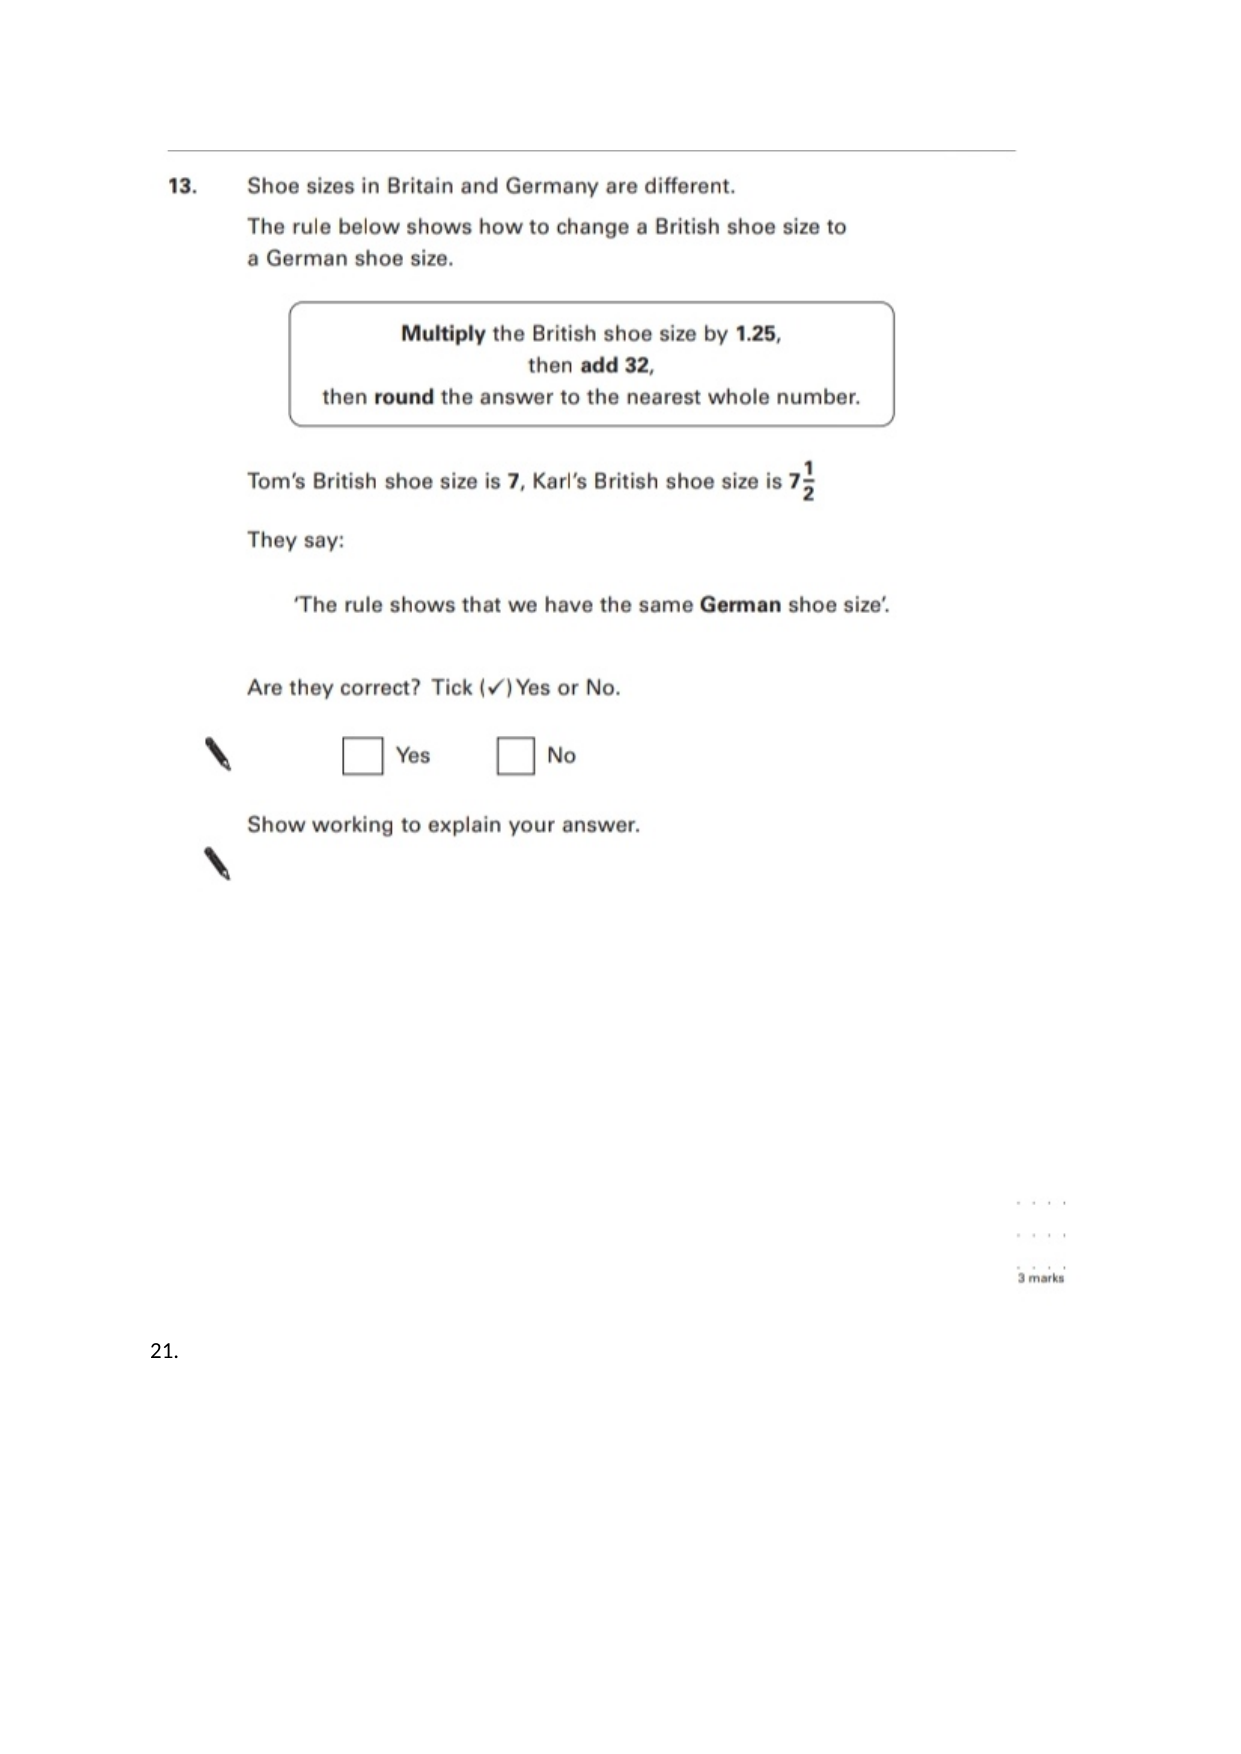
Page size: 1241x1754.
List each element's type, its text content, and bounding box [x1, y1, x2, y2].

picture [150, 150, 1091, 1318]
text 21. [150, 1336, 1090, 1364]
